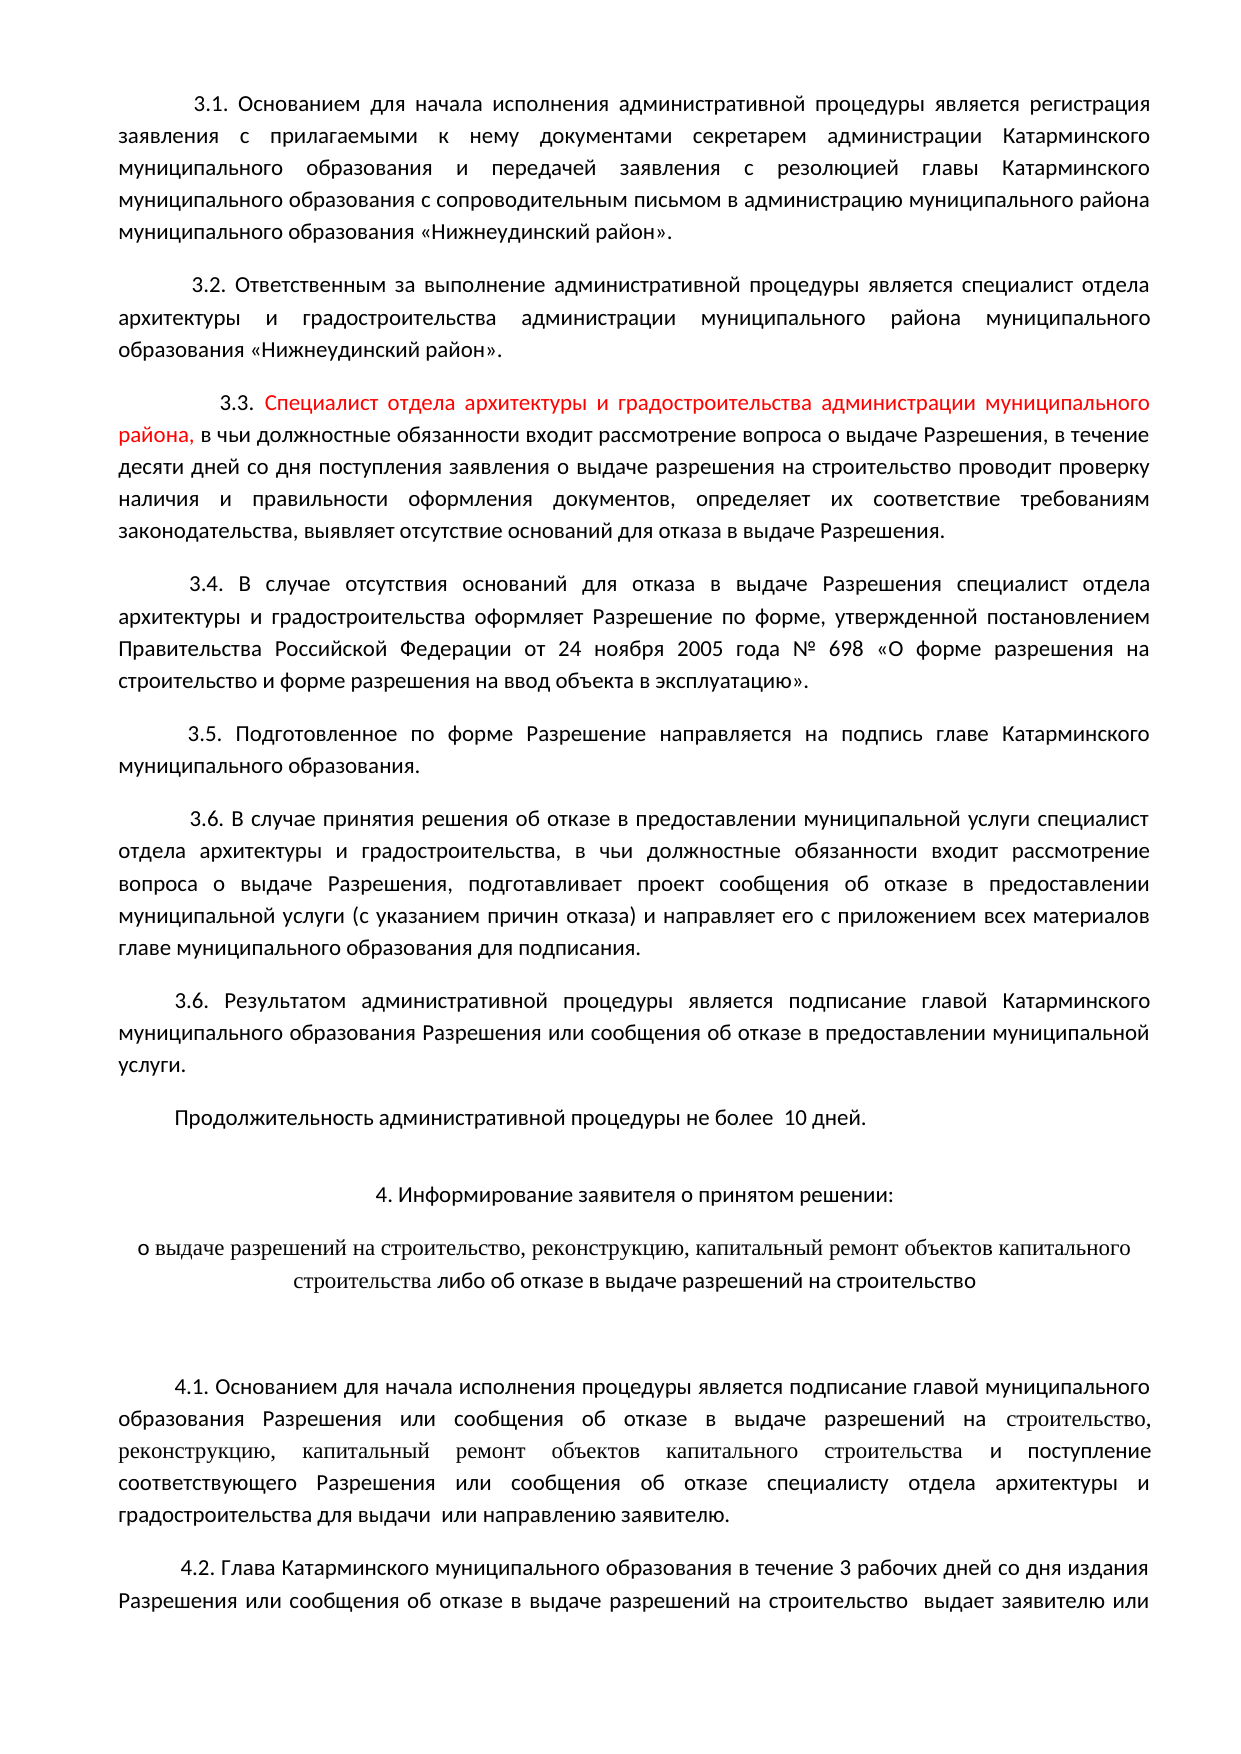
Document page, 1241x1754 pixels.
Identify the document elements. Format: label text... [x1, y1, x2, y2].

text 3.6. Результатом административной процедуры является подписание главой Катарминского муниципального образования Разрешения или сообщения об отказе в предоставлении муниципальной услуги. [118, 986, 1152, 1078]
text 3.2. Ответственным за выполнение административной процедуры является специалист отдела архитектуры и градостроительства администрации муниципального района муниципального образования «Нижнеудинский район». [118, 270, 1152, 363]
text о выдаче разрешений на строительство, реконструкцию, капитальный ремонт объектов капитального строительства либо об отказе в выдаче разрешений на строительство [118, 1233, 1152, 1294]
text 3.3. Специалист отдела архитектуры и градостроительства администрации муниципального района, в чьи должностные обязанности входит рассмотрение вопроса о выдаче Разрешения, в течение десяти дней со дня поступления заявления о выдаче разрешения на строительство проводит проверку наличия и правильности оформления документов, определяет их соответствие требованиям законодательства, выявляет отсутствие оснований для отказа в выдаче Разрешения. [118, 388, 1152, 544]
text 3.5. Подготовленное по форме Разрешение направляется на подпись главе Катарминского муниципального образования. [118, 719, 1152, 779]
text 3.4. В случае отсутствия оснований для отказа в выдаче Разрешения специалист отдела архитектуры и градостроительства оформляет Разрешение по форме, утвержденной постановлением Правительства Российской Федерации от 24 ноября 2005 года № 698 «О форме разрешения на строительство и форме разрешения на ввод объекта в эксплуатацию». [118, 569, 1152, 694]
text 4.1. Основанием для начала исполнения процедуры является подписание главой муниципального образования Разрешения или сообщения об отказе в выдаче разрешений на строительство, реконструкцию, капитальный ремонт объектов капитального строительства и поступление соответствующего Разрешения или сообщения об отказе специалисту отдела архитектуры и градостроительства для выдачи или направлению заявителю. [118, 1372, 1152, 1528]
text 4. Информирование заявителя о принятом решении: [118, 1181, 1152, 1208]
text 3.1. Основанием для начала исполнения административной процедуры является регистрация заявления с прилагаемыми к нему документами секретарем администрации Катарминского муниципального образования и передачей заявления с резолюцией главы Катарминского муниципального образования с сопроводительным письмом в администрацию муниципального района муниципального образования «Нижнеудинский район». [118, 89, 1152, 245]
text 3.6. В случае принятия решения об отказе в предоставлении муниципальной услуги специалист отдела архитектуры и градостроительства, в чьи должностные обязанности входит рассмотрение вопроса о выдаче Разрешения, подготавливает проект сообщения об отказе в предоставлении муниципальной услуги (с указанием причин отказа) и направляет его с приложением всех материалов главе муниципального образования для подписания. [118, 804, 1152, 961]
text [118, 1553, 1152, 1614]
text Продолжительность административной процедуры не более 10 дней. [118, 1103, 1152, 1132]
